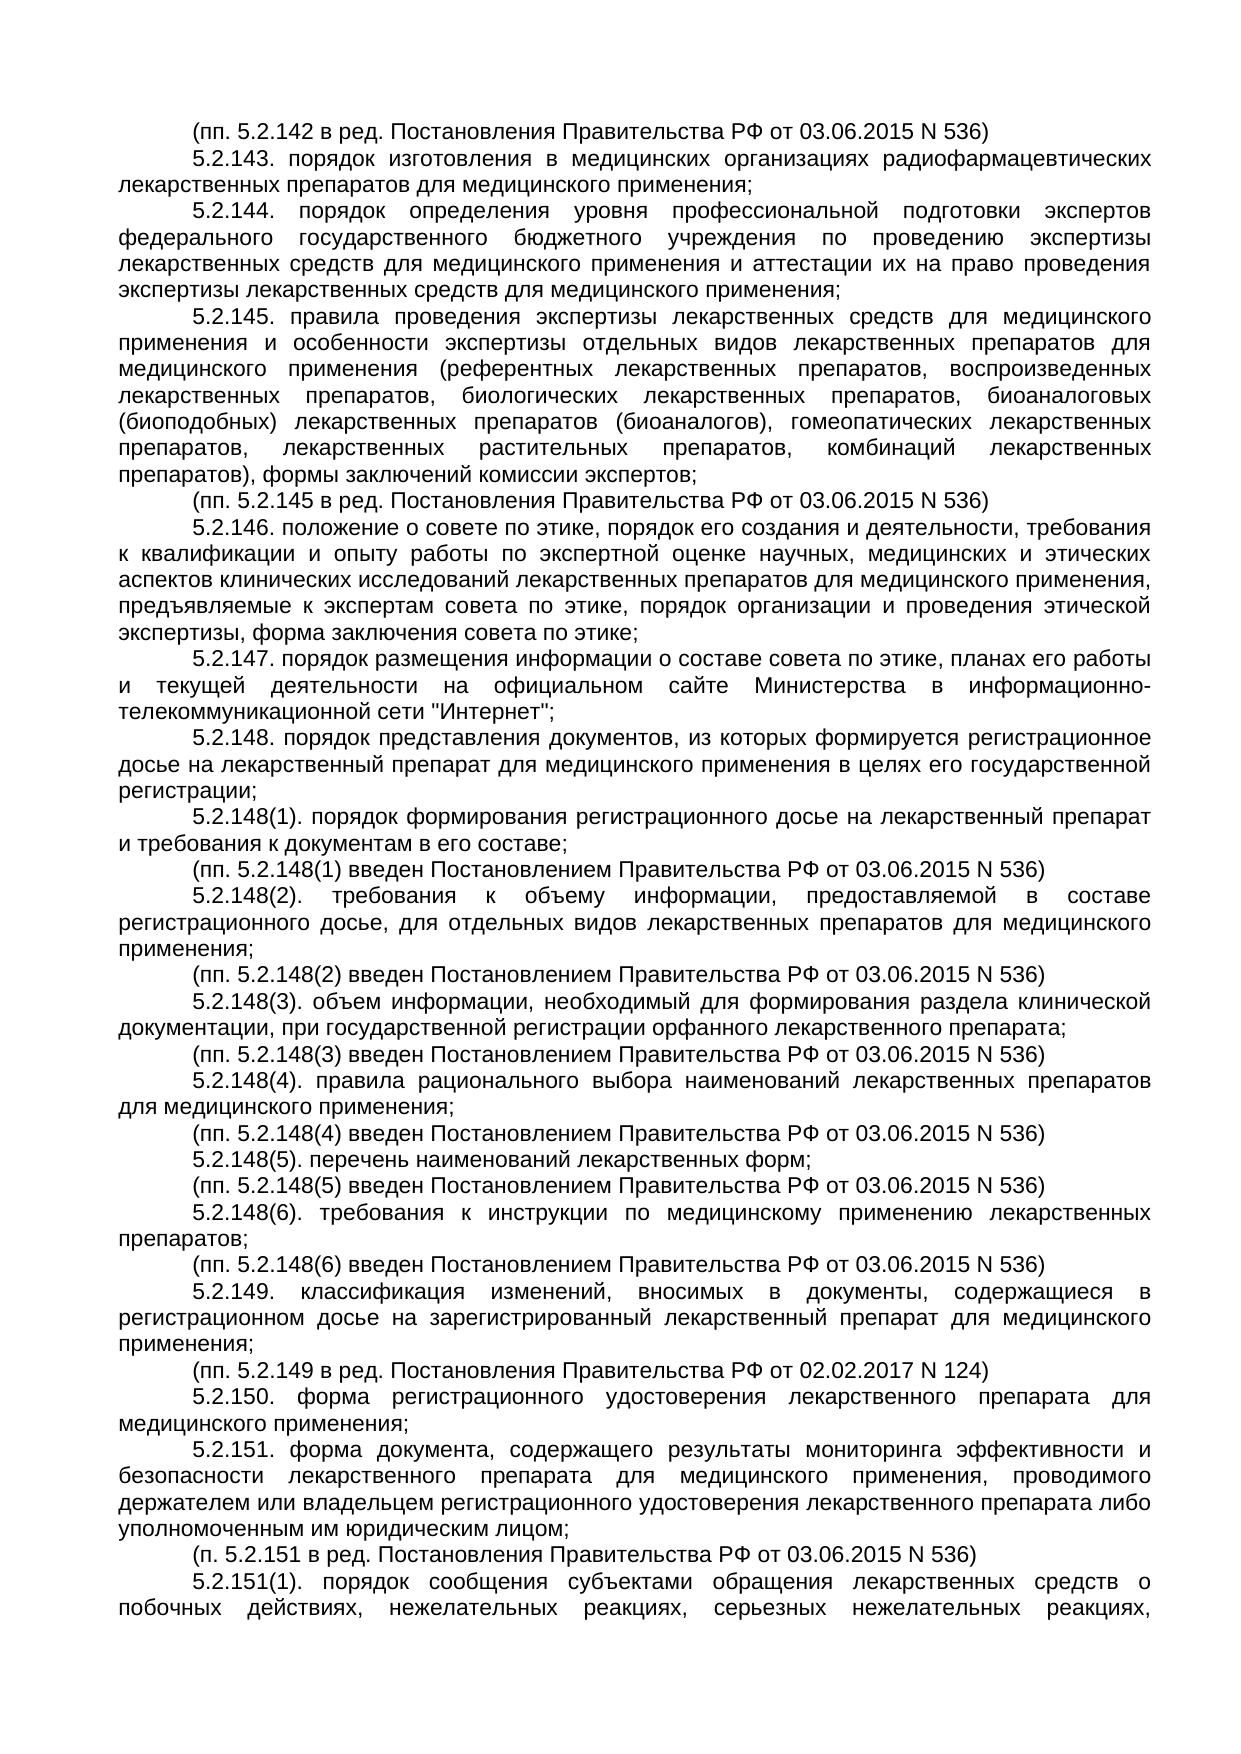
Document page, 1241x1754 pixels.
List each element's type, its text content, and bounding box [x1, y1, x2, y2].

text (пп. 5.2.145 в ред. Постановления Правительства РФ от 03.06.2015 N 536) [118, 487, 1152, 513]
text 5.2.144. порядок определения уровня профессиональной подготовки экспертов федерального государственного бюджетного учреждения по проведению экспертизы лекарственных средств для медицинского применения и аттестации их на право проведения экспертизы лекарственных средств для медицинского применения; [118, 197, 1152, 303]
text (пп. 5.2.148(2) введен Постановлением Правительства РФ от 03.06.2015 N 536) [118, 961, 1152, 988]
text (пп. 5.2.149 в ред. Постановления Правительства РФ от 02.02.2017 N 124) [118, 1357, 1152, 1383]
text 5.2.148(1). порядок формирования регистрационного досье на лекарственный препарат и требования к документам в его составе; [118, 803, 1152, 856]
text 5.2.150. форма регистрационного удостоверения лекарственного препарата для медицинского применения; [118, 1383, 1152, 1436]
text 5.2.148(5). перечень наименований лекарственных форм; [118, 1146, 1152, 1172]
text (пп. 5.2.148(1) введен Постановлением Правительства РФ от 03.06.2015 N 536) [118, 856, 1152, 882]
text 5.2.148. порядок представления документов, из которых формируется регистрационное досье на лекарственный препарат для медицинского применения в целях его государственной регистрации; [118, 724, 1152, 803]
text (пп. 5.2.148(4) введен Постановлением Правительства РФ от 03.06.2015 N 536) [118, 1119, 1152, 1146]
text (пп. 5.2.142 в ред. Постановления Правительства РФ от 03.06.2015 N 536) [118, 118, 1152, 144]
text 5.2.148(2). требования к объему информации, предоставляемой в составе регистрационного досье, для отдельных видов лекарственных препаратов для медицинского применения; [118, 882, 1152, 961]
text 5.2.151. форма документа, содержащего результаты мониторинга эффективности и безопасности лекарственного препарата для медицинского применения, проводимого держателем или владельцем регистрационного удостоверения лекарственного препарата либо уполномоченным им юридическим лицом; [118, 1436, 1152, 1541]
text 5.2.143. порядок изготовления в медицинских организациях радиофармацевтических лекарственных препаратов для медицинского применения; [118, 144, 1152, 197]
text (пп. 5.2.148(3) введен Постановлением Правительства РФ от 03.06.2015 N 536) [118, 1041, 1152, 1067]
text (пп. 5.2.148(6) введен Постановлением Правительства РФ от 03.06.2015 N 536) [118, 1251, 1152, 1278]
text 5.2.148(3). объем информации, необходимый для формирования раздела клинической документации, при государственной регистрации орфанного лекарственного препарата; [118, 988, 1152, 1041]
text 5.2.145. правила проведения экспертизы лекарственных средств для медицинского применения и особенности экспертизы отдельных видов лекарственных препаратов для медицинского применения (референтных лекарственных препаратов, воспроизведенных лекарственных препаратов, биологических лекарственных препаратов, биоаналоговых (биоподобных) лекарственных препаратов (биоаналогов), гомеопатических лекарственных препаратов, лекарственных растительных препаратов, комбинаций лекарственных препаратов), формы заключений комиссии экспертов; [118, 303, 1152, 487]
text 5.2.148(6). требования к инструкции по медицинскому применению лекарственных препаратов; [118, 1199, 1152, 1251]
text 5.2.148(4). правила рационального выбора наименований лекарственных препаратов для медицинского применения; [118, 1067, 1152, 1119]
text 5.2.146. положение о совете по этике, порядок его создания и деятельности, требования к квалификации и опыту работы по экспертной оценке научных, медицинских и этических аспектов клинических исследований лекарственных препаратов для медицинского применения, предъявляемые к экспертам совета по этике, порядок организации и проведения этической экспертизы, форма заключения совета по этике; [118, 513, 1152, 645]
text 5.2.149. классификация изменений, вносимых в документы, содержащиеся в регистрационном досье на зарегистрированный лекарственный препарат для медицинского применения; [118, 1278, 1152, 1357]
text 5.2.147. порядок размещения информации о составе совета по этике, планах его работы и текущей деятельности на официальном сайте Министерства в информационно-телекоммуникационной сети "Интернет"; [118, 645, 1152, 724]
text (п. 5.2.151 в ред. Постановления Правительства РФ от 03.06.2015 N 536) [118, 1541, 1152, 1568]
text (пп. 5.2.148(5) введен Постановлением Правительства РФ от 03.06.2015 N 536) [118, 1172, 1152, 1199]
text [118, 1568, 1152, 1620]
